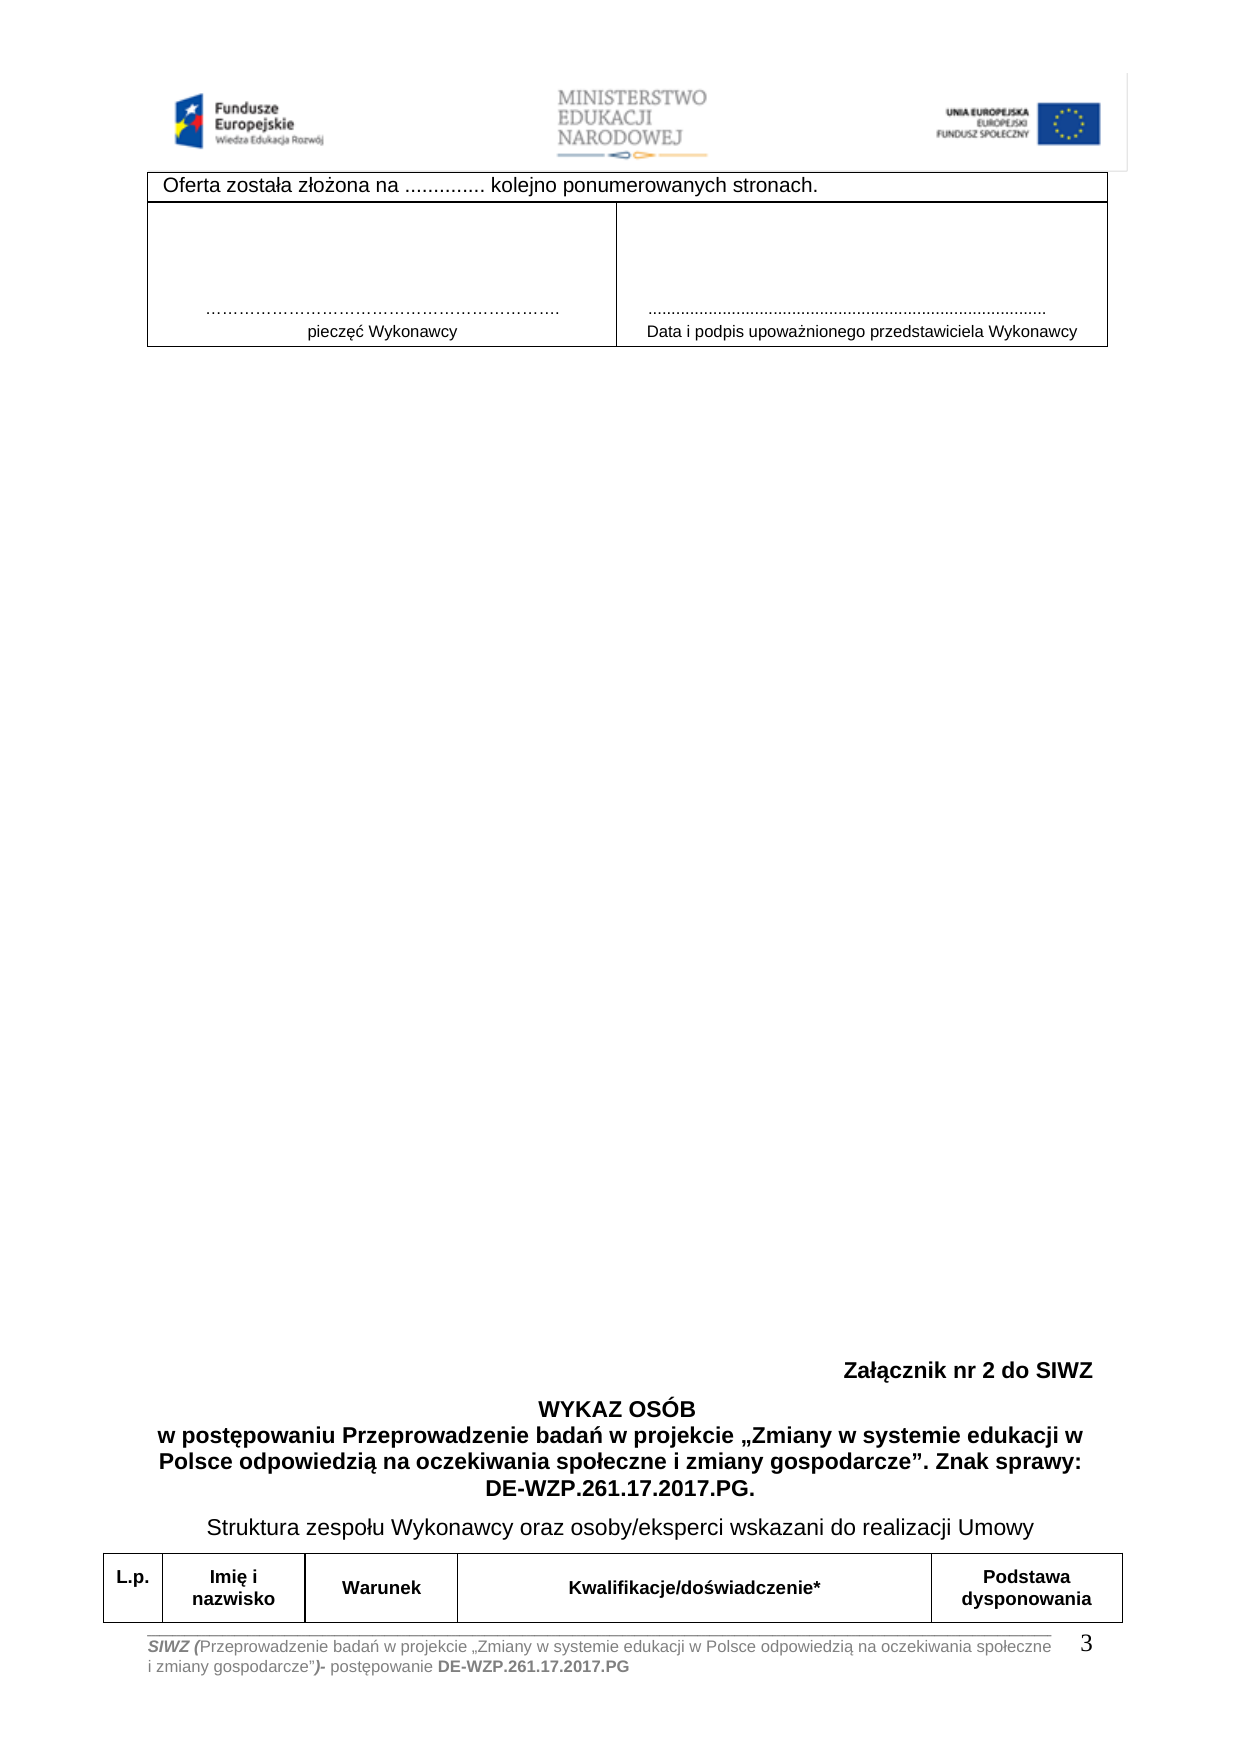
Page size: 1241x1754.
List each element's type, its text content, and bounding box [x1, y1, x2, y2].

table_header L.p. [104, 1554, 162, 1622]
text Załącznik nr 2 do SIWZ [148, 1357, 1093, 1383]
table_cell ………………………………………………………. pieczęć Wykonawcy [148, 203, 616, 346]
picture [147, 73, 1129, 173]
table_header Kwalifikacje/doświadczenie* [458, 1554, 931, 1622]
table_header Warunek [306, 1554, 457, 1622]
table_header Imię i nazwisko [163, 1554, 304, 1622]
text WYKAZ OSÓB w postępowaniu Przeprowadzenie badań w projekcie „Zmiany w systemie edukacji w Polsce odpowiedzią na oczekiwania społeczne i zmiany gospodarcze”. Znak sprawy: DE-WZP.261.17.2017.PG. [148, 1396, 1093, 1501]
table_cell ...................................................................................... Data i podpis upoważnionego przedstawiciela Wykonawcy [617, 203, 1107, 346]
text Struktura zespołu Wykonawcy oraz osoby/eksperci wskazani do realizacji Umowy [148, 1513, 1093, 1540]
table_header Podstawa dysponowania [932, 1554, 1122, 1622]
